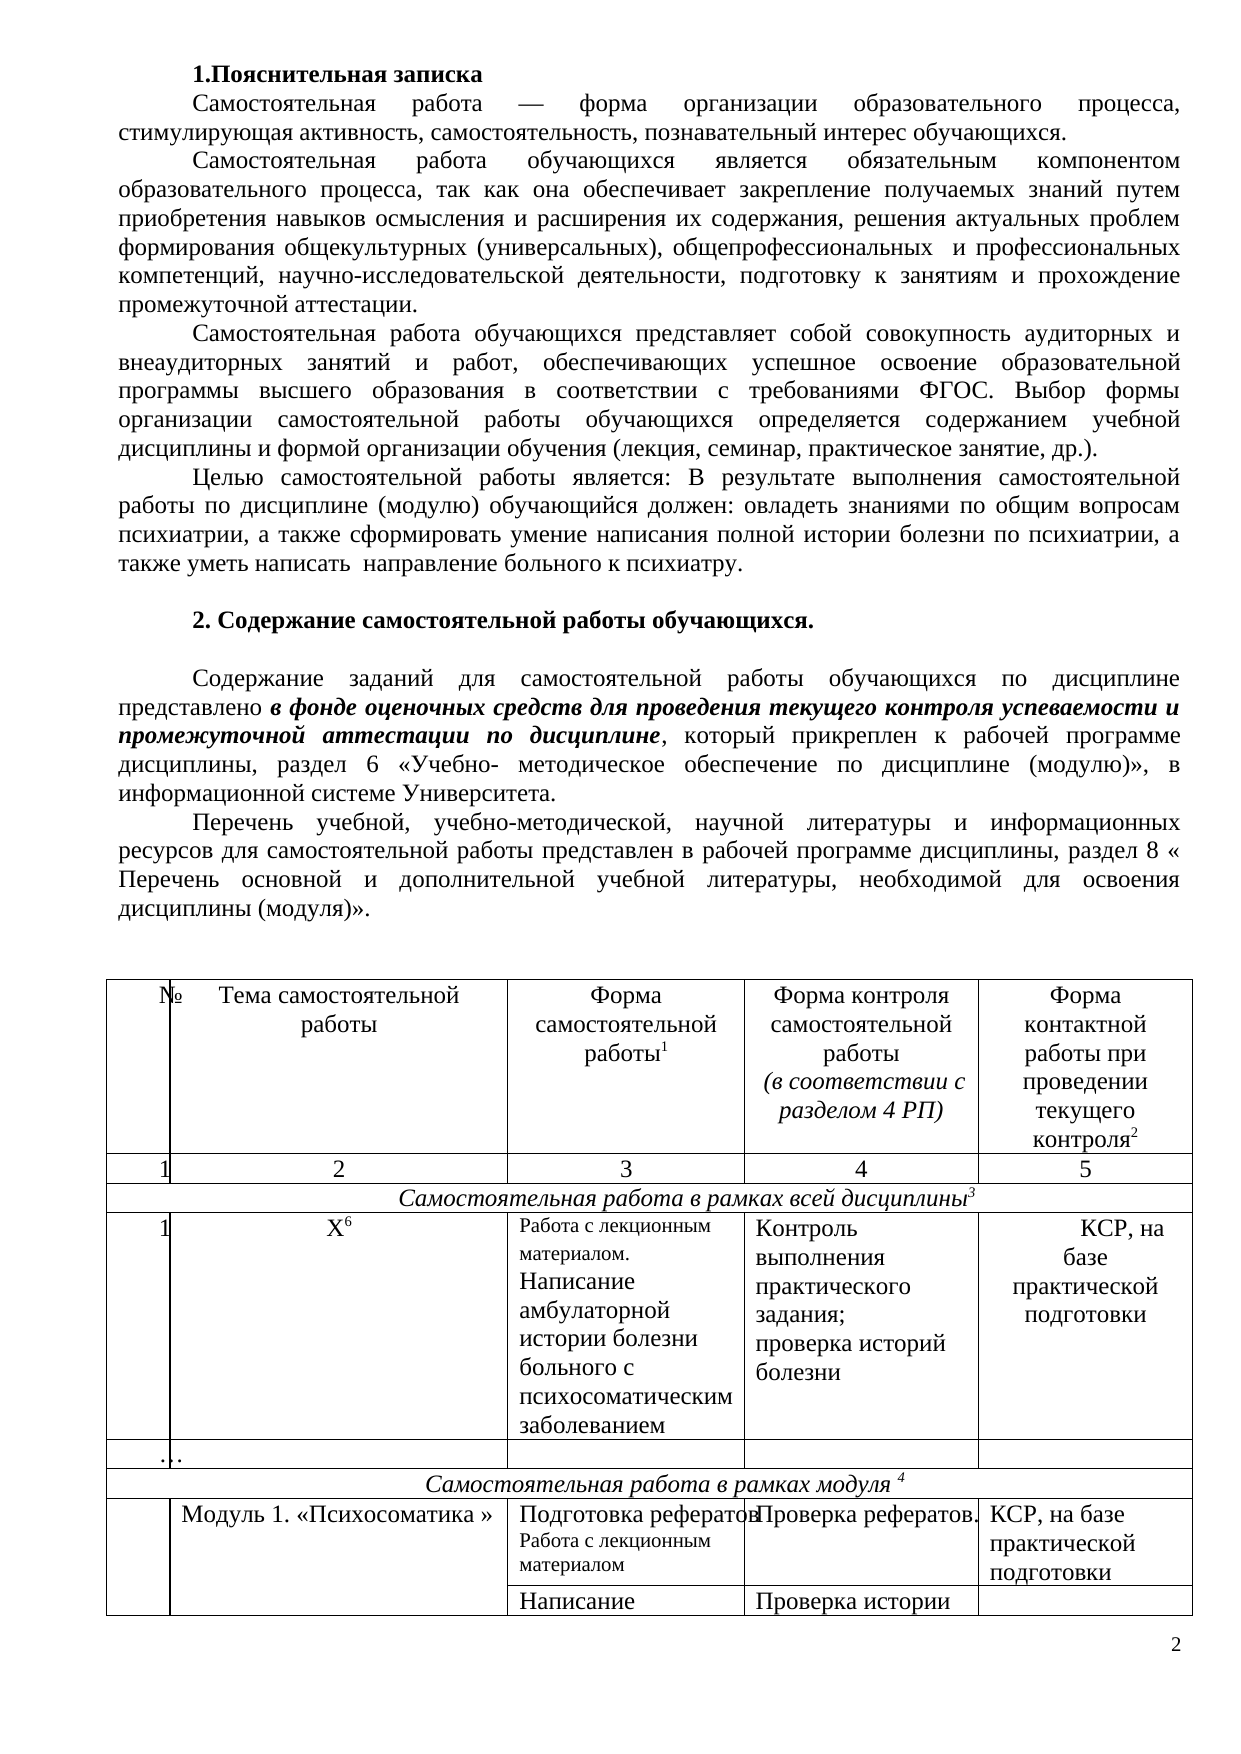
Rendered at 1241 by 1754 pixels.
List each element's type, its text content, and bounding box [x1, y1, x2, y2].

table_cell Х6 [171, 1213, 507, 1438]
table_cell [508, 1586, 744, 1615]
table_header Форма контроля самостоятельной работы (в соответствии с разделом 4 РП) [745, 980, 978, 1153]
table_cell 1 [107, 1499, 169, 1615]
table_cell [171, 1440, 507, 1468]
text Содержание заданий для самостоятельной работы обучающихся по дисциплине представлено в фонде оценочных средств для проведения текущего контроля успеваемости и промежуточной аттестации по дисциплине, который прикреплен к рабочей программе дисциплины, раздел 6 «Учебно- методическое обеспечение по дисциплине (модулю)», в информационной системе Университета. [118, 663, 1181, 807]
table_cell Самостоятельная работа в рамках модуля 4 [107, 1469, 1192, 1498]
text Самостоятельная работа обучающихся является обязательным компонентом образовательного процесса, так как она обеспечивает закрепление получаемых знаний путем приобретения навыков осмысления и расширения их содержания, решения актуальных проблем формирования общекультурных (универсальных), общепрофессиональных и профессиональных компетенций, научно-исследовательской деятельности, подготовку к занятиям и прохождение промежуточной аттестации. [118, 145, 1181, 318]
table_header № [107, 980, 169, 1153]
table_cell Подготовка рефератов Работа с лекционным материалом [508, 1499, 744, 1585]
text Перечень учебной, учебно-методической, научной литературы и информационных ресурсов для самостоятельной работы представлен в рабочей программе дисциплины, раздел 8 « Перечень основной и дополнительной учебной литературы, необходимой для освоения дисциплины (модуля)». [118, 807, 1181, 922]
table_cell КСР, на базе практической подготовки [979, 1213, 1192, 1438]
table_cell Модуль 1. «Психосоматика » [171, 1499, 507, 1615]
table_cell 2 [171, 1154, 507, 1182]
text Самостоятельная работа — форма организации образовательного процесса, стимулирующая активность, самостоятельность, познавательный интерес обучающихся. [118, 88, 1181, 145]
table_cell [508, 1440, 744, 1468]
table_header Форма контактной работы при проведении текущего контроля2 [979, 980, 1192, 1153]
table_cell … [107, 1440, 169, 1468]
table_cell 5 [979, 1154, 1192, 1182]
table_header Тема самостоятельной работы [171, 980, 507, 1153]
table_cell Контроль выполнения практического задания; проверка историй болезни [745, 1213, 978, 1438]
table_cell Работа с лекционным материалом. Написание амбулаторной истории болезни больного с психосоматическим заболеванием [508, 1213, 744, 1438]
text 1.Пояснительная записка [118, 59, 1181, 88]
table_cell [745, 1440, 978, 1468]
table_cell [745, 1586, 978, 1615]
text Самостоятельная работа обучающихся представляет собой совокупность аудиторных и внеаудиторных занятий и работ, обеспечивающих успешное освоение образовательной программы высшего образования в соответствии с требованиями ФГОС. Выбор формы организации самостоятельной работы обучающихся определяется содержанием учебной дисциплины и формой организации обучения (лекция, семинар, практическое занятие, др.). [118, 318, 1181, 462]
table_cell КСР, на базе практической подготовки [979, 1499, 1192, 1585]
table_cell [979, 1440, 1192, 1468]
table_cell Проверка рефератов. [745, 1499, 978, 1585]
table_cell [979, 1586, 1192, 1615]
table_cell 3 [508, 1154, 744, 1182]
text Целью самостоятельной работы является: В результате выполнения самостоятельной работы по дисциплине (модулю) обучающийся должен: овладеть знаниями по общим вопросам психиатрии, а также сформировать умение написания полной истории болезни по психиатрии, а также уметь написать направление больного к психиатру. [118, 462, 1181, 577]
table_cell 1 [107, 1154, 169, 1182]
text 2. Содержание самостоятельной работы обучающихся. [118, 605, 1181, 634]
table_cell Самостоятельная работа в рамках всей дисциплины3 [107, 1184, 1192, 1212]
table_cell 4 [745, 1154, 978, 1182]
table_header Форма самостоятельной работы1 [508, 980, 744, 1153]
table_cell 1 [107, 1213, 169, 1438]
